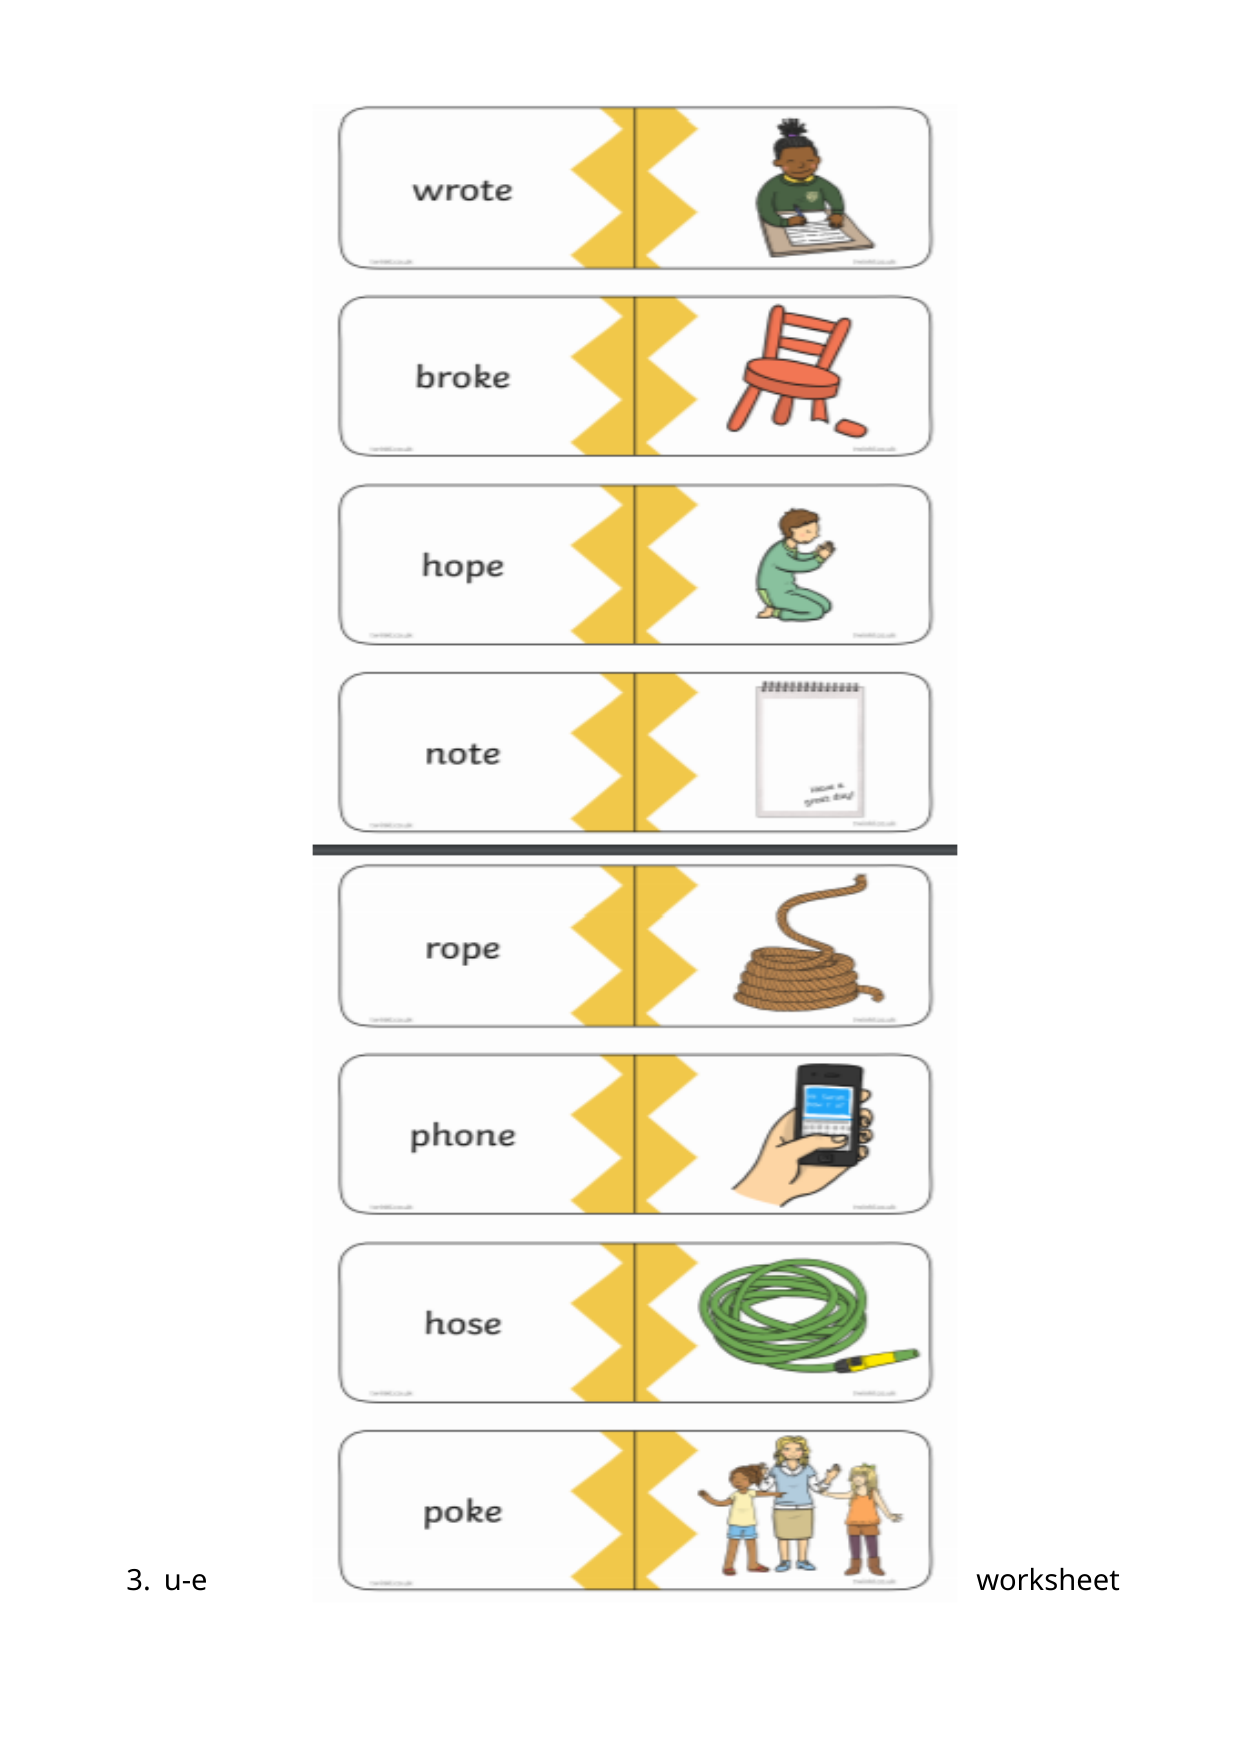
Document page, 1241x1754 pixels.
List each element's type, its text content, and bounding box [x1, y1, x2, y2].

picture [312, 104, 958, 1603]
list u-e worksheet [958, 1559, 1152, 1599]
list u-e worksheet [126, 1559, 312, 1599]
